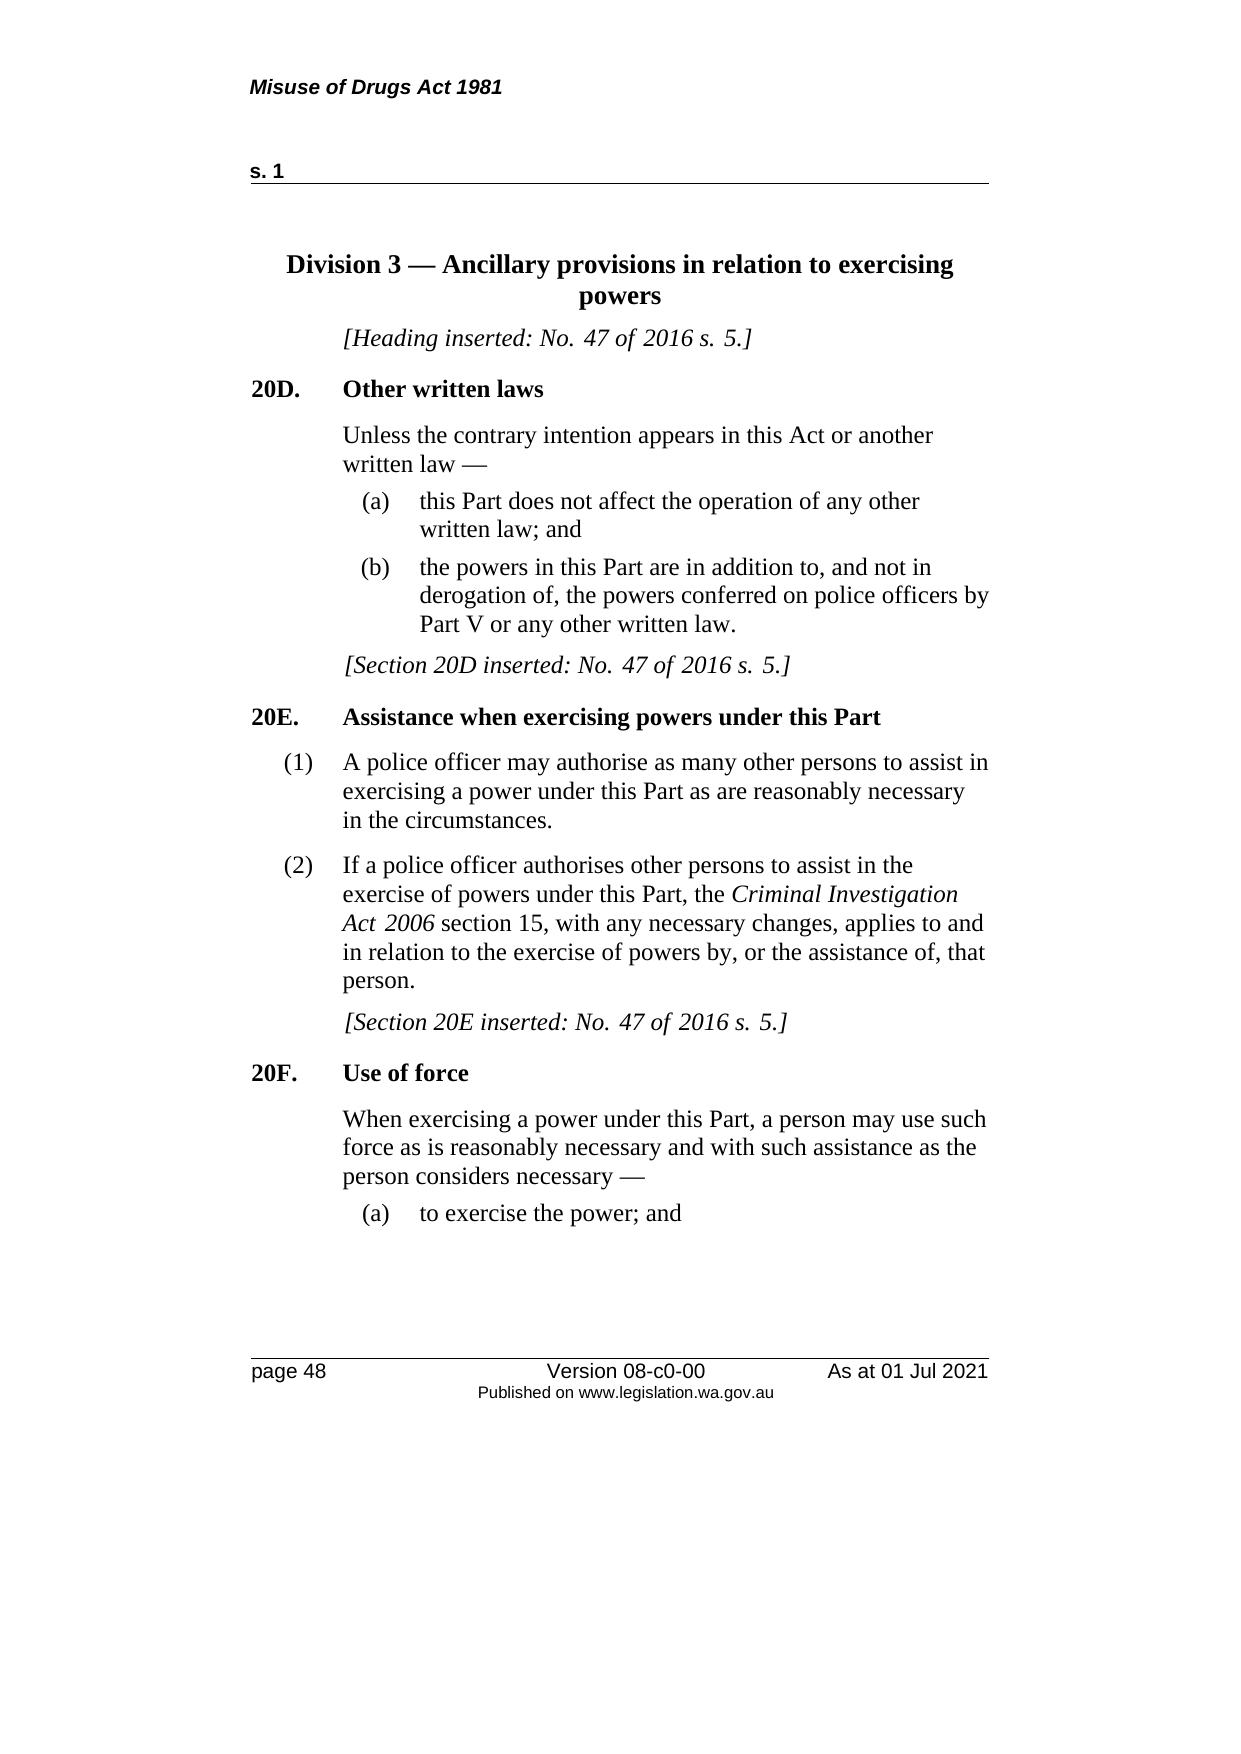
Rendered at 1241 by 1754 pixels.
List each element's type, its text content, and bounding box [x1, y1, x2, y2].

subtitle 20F. Use of force [251, 1058, 989, 1087]
text (a) to exercise the power; and [251, 1198, 989, 1227]
text [Section 20D inserted: No. 47 of 2016 s. 5.] [251, 650, 989, 679]
text Unless the contrary intention appears in this Act or another written law — [251, 420, 989, 477]
subtitle Division 3 — Ancillary provisions in relation to exercising powers [251, 248, 989, 310]
subtitle [Heading inserted: No. 47 of 2016 s. 5.] [251, 323, 989, 352]
text When exercising a power under this Part, a person may use such force as is reasonably necessary and with such assistance as the person considers necessary — [251, 1104, 989, 1190]
subtitle 20D. Other written laws [251, 374, 989, 403]
text (1) A police officer may authorise as many other persons to assist in exercising a power under this Part as are reasonably necessary in the circumstances. [251, 747, 989, 834]
text (b) the powers in this Part are in addition to, and not in derogation of, the powers conferred on police officers by Part V or any other written law. [251, 552, 989, 638]
text [Section 20E inserted: No. 47 of 2016 s. 5.] [251, 1007, 989, 1035]
text (2) If a police officer authorises other persons to assist in the exercise of powers under this Part, the Criminal Investigation Act 2006 section 15, with any necessary changes, applies to and in relation to the exercise of powers by, or the assistance of, that person. [251, 850, 989, 994]
text (a) this Part does not affect the operation of any other written law; and [251, 486, 989, 543]
subtitle 20E. Assistance when exercising powers under this Part [251, 702, 989, 731]
